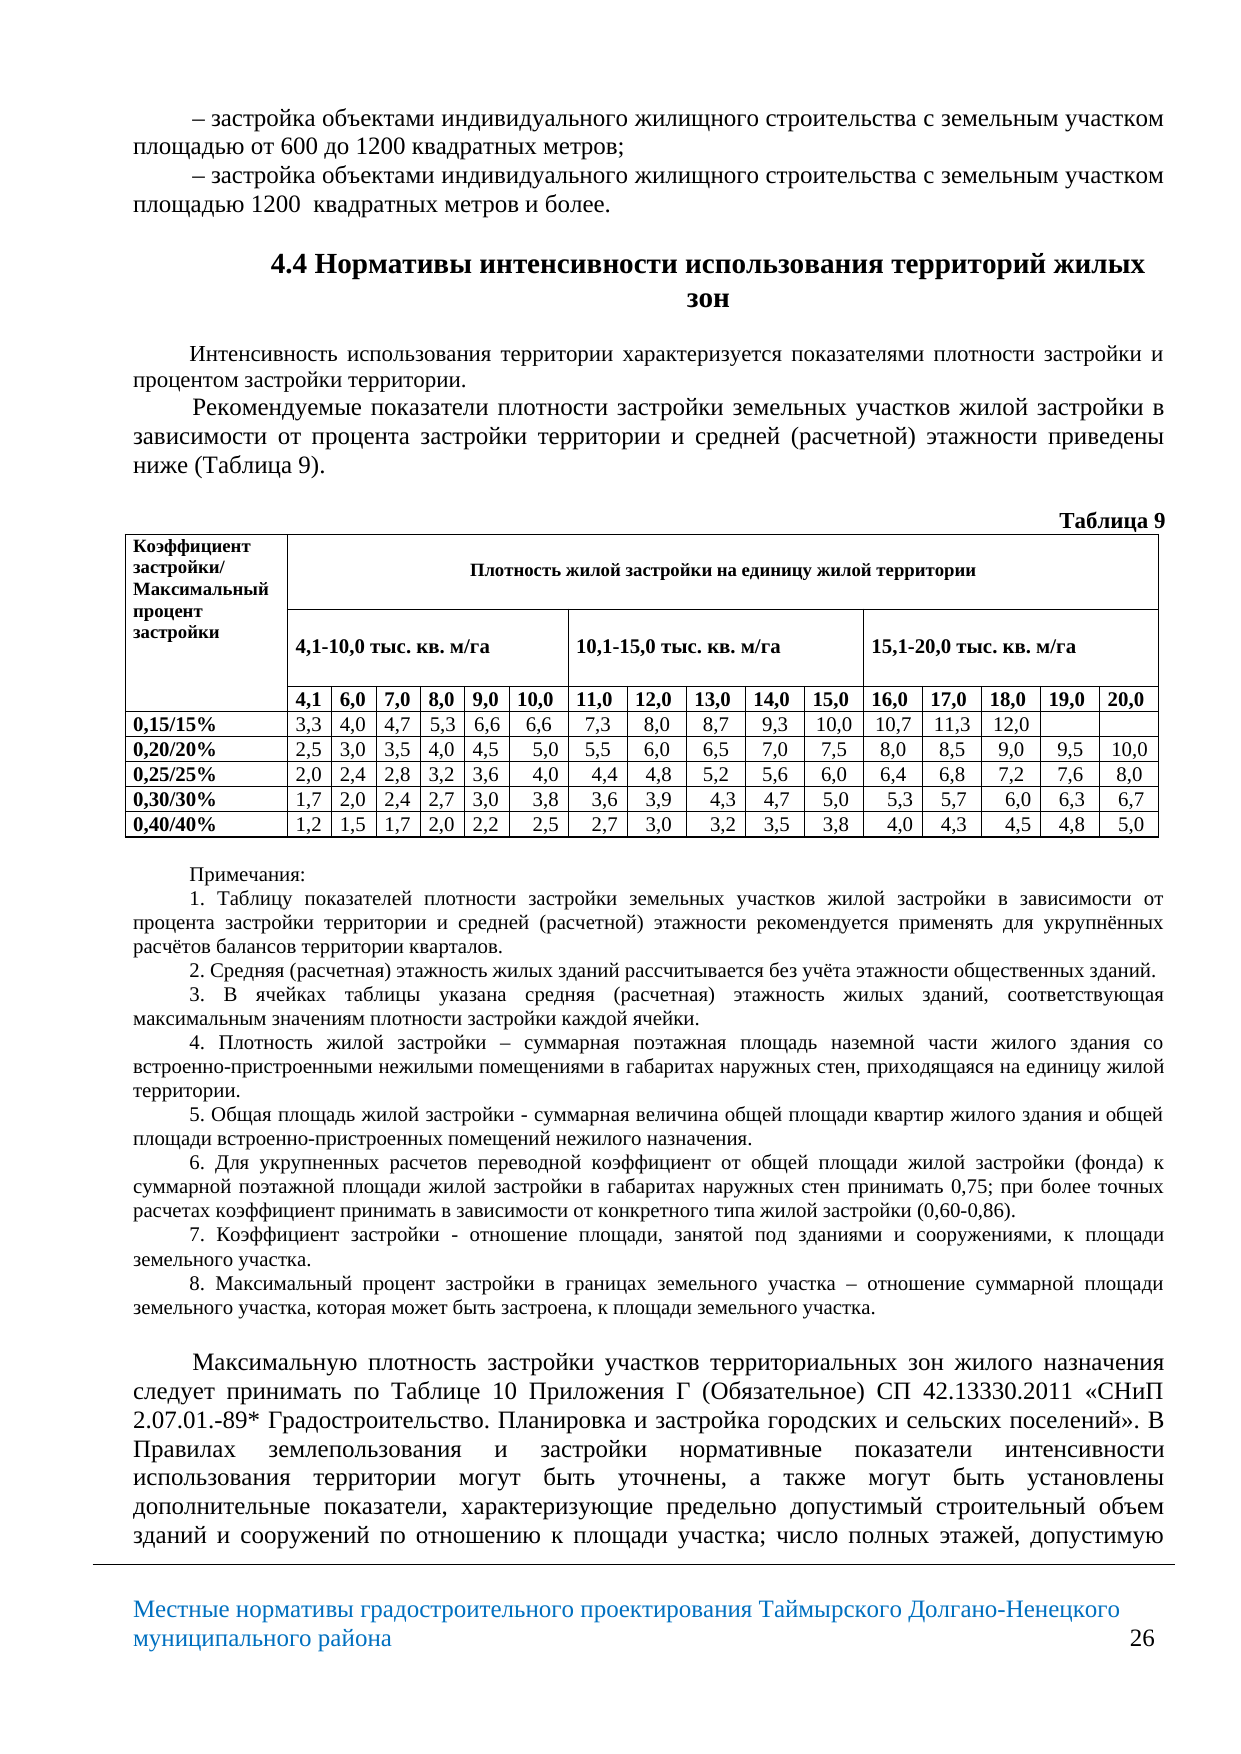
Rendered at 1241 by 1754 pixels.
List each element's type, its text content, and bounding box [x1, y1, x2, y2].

table_cell 3,6 [569, 787, 627, 811]
text 5. Общая площадь жилой застройки - суммарная величина общей площади квартир жилого здания и общей площади встроенно-пристроенных помещений нежилого назначения. [133, 1102, 1165, 1150]
table_cell 1,2 [288, 812, 331, 836]
table_cell 0,25/25% [126, 762, 287, 786]
table_cell 6,5 [687, 737, 745, 761]
table_cell 10,7 [864, 712, 922, 736]
table_cell 5,5 [569, 737, 627, 761]
table_cell 4,0 [864, 812, 922, 836]
table_cell 7,5 [805, 737, 863, 761]
text 3. В ячейках таблицы указана средняя (расчетная) этажность жилых зданий, соответствующая максимальным значениям плотности застройки каждой ячейки. [133, 982, 1165, 1030]
table_cell 14,0 [746, 687, 804, 711]
table_cell 17,0 [923, 687, 981, 711]
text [133, 1347, 1165, 1549]
table_cell 4,0 [421, 737, 464, 761]
text 4. Плотность жилой застройки – суммарная поэтажная площадь наземной части жилого здания со встроенно-пристроенными нежилыми помещениями в габаритах наружных стен, приходящаяся на единицу жилой территории. [133, 1030, 1165, 1102]
table_cell 2,5 [510, 812, 568, 836]
table_cell 3,2 [421, 762, 464, 786]
table_cell 1,7 [377, 812, 420, 836]
table_cell [1041, 712, 1099, 736]
table_cell 11,3 [923, 712, 981, 736]
table_cell 15,0 [805, 687, 863, 711]
table_cell 3,5 [746, 812, 804, 836]
table_cell 3,8 [510, 787, 568, 811]
table_cell 5,6 [746, 762, 804, 786]
table_cell 8,0 [628, 712, 686, 736]
table_cell 5,0 [510, 737, 568, 761]
table_cell 10,0 [805, 712, 863, 736]
text Рекомендуемые показатели плотности застройки земельных участков жилой застройки в зависимости от процента застройки территории и средней (расчетной) этажности приведены ниже (Таблица 9). [133, 392, 1165, 479]
text Примечания: [133, 861, 1165, 886]
table_cell 19,0 [1041, 687, 1099, 711]
table_cell 10,0 [1100, 737, 1158, 761]
table_cell 4,8 [628, 762, 686, 786]
table_cell 18,0 [982, 687, 1040, 711]
table_cell 3,8 [805, 812, 863, 836]
table_cell 2,0 [421, 812, 464, 836]
text 7. Коэффициент застройки - отношение площади, занятой под зданиями и сооружениями, к площади земельного участка. [133, 1222, 1165, 1271]
table_cell 2,0 [288, 762, 331, 786]
table_cell 9,3 [746, 712, 804, 736]
table_cell 6,6 [465, 712, 509, 736]
table_cell 6,0 [805, 762, 863, 786]
table_cell 1,5 [332, 812, 376, 836]
table_cell 16,0 [864, 687, 922, 711]
table_cell 9,0 [982, 737, 1040, 761]
text 8. Максимальный процент застройки в границах земельного участка – отношение суммарной площади земельного участка, которая может быть застроена, к площади земельного участка. [133, 1271, 1165, 1319]
text 1. Таблицу показателей плотности застройки земельных участков жилой застройки в зависимости от процента застройки территории и средней (расчетной) этажности рекомендуется применять для укрупнённых расчётов балансов территории кварталов. [133, 886, 1165, 958]
table_cell 6,0 [628, 737, 686, 761]
table_cell 4,0 [332, 712, 376, 736]
table_cell 13,0 [687, 687, 745, 711]
list застройка объектами индивидуального жилищного строительства с земельным участком площадью 1200 квадратных метров и более. [133, 160, 1165, 218]
table_cell 2,0 [332, 787, 376, 811]
table_cell 0,15/15% [126, 712, 287, 736]
table_cell 2,4 [377, 787, 420, 811]
table_cell 3,9 [628, 787, 686, 811]
table_cell 3,2 [687, 812, 745, 836]
table_cell 4,5 [465, 737, 509, 761]
table_cell 5,3 [421, 712, 464, 736]
table_header Плотность жилой застройки на единицу жилой территории [288, 535, 1158, 608]
text 2. Средняя (расчетная) этажность жилых зданий рассчитывается без учёта этажности общественных зданий. [133, 958, 1165, 982]
table_cell 8,0 [421, 687, 464, 711]
table_cell 12,0 [628, 687, 686, 711]
table_cell 3,6 [465, 762, 509, 786]
table_cell 5,2 [687, 762, 745, 786]
table_cell 7,2 [982, 762, 1040, 786]
table_cell 0,20/20% [126, 737, 287, 761]
list застройка объектами индивидуального жилищного строительства с земельным участком площадью от 600 до 1200 квадратных метров; [133, 103, 1165, 160]
table_cell 4,5 [982, 812, 1040, 836]
table_cell 10,1-15,0 тыс. кв. м/га [569, 610, 863, 686]
table_cell 20,0 [1100, 687, 1158, 711]
table_cell 2,7 [569, 812, 627, 836]
table_cell 5,0 [1100, 812, 1158, 836]
table_cell 6,6 [510, 712, 568, 736]
table_cell 7,0 [377, 687, 420, 711]
table_cell 10,0 [510, 687, 568, 711]
table_cell 0,40/40% [126, 812, 287, 836]
table_cell 9,5 [1041, 737, 1099, 761]
text Интенсивность использования территории характеризуется показателями плотности застройки и процентом застройки территории. [133, 340, 1165, 392]
table_cell 15,1-20,0 тыс. кв. м/га [864, 610, 1158, 686]
table_cell 4,3 [923, 812, 981, 836]
table_cell 7,3 [569, 712, 627, 736]
table_cell 9,0 [465, 687, 509, 711]
table_cell 0,30/30% [126, 787, 287, 811]
table_cell 5,0 [805, 787, 863, 811]
table_cell 4,0 [510, 762, 568, 786]
table_cell 4,4 [569, 762, 627, 786]
table_cell 4,8 [1041, 812, 1099, 836]
table_header Коэффициент застройки/ Максимальный процент застройки [126, 535, 287, 711]
table_cell 2,8 [377, 762, 420, 786]
table_cell 7,6 [1041, 762, 1099, 786]
table_cell 4,1 [288, 687, 331, 711]
table_cell 8,0 [1100, 762, 1158, 786]
table_cell 5,3 [864, 787, 922, 811]
table_cell 6,0 [982, 787, 1040, 811]
table_cell [1100, 712, 1158, 736]
table_cell 2,5 [288, 737, 331, 761]
table_cell 8,7 [687, 712, 745, 736]
table_cell 6,7 [1100, 787, 1158, 811]
table_cell 2,2 [465, 812, 509, 836]
subtitle Нормативы интенсивности использования территорий жилых зон [251, 246, 1165, 313]
table_cell 3,5 [377, 737, 420, 761]
table_cell 4,1-10,0 тыс. кв. м/га [288, 610, 568, 686]
table_cell 6,8 [923, 762, 981, 786]
table_cell 2,4 [332, 762, 376, 786]
table_cell 1,7 [288, 787, 331, 811]
table_cell 12,0 [982, 712, 1040, 736]
table_cell 4,7 [377, 712, 420, 736]
table_cell 8,5 [923, 737, 981, 761]
table_cell 3,0 [332, 737, 376, 761]
table_cell 11,0 [569, 687, 627, 711]
table_cell 6,0 [332, 687, 376, 711]
table_cell 2,7 [421, 787, 464, 811]
table_cell 3,3 [288, 712, 331, 736]
table_cell 4,7 [746, 787, 804, 811]
table_cell 6,3 [1041, 787, 1099, 811]
table_cell 6,4 [864, 762, 922, 786]
table_cell 3,0 [628, 812, 686, 836]
table_cell 7,0 [746, 737, 804, 761]
table_cell 5,7 [923, 787, 981, 811]
table_cell 3,0 [465, 787, 509, 811]
text 6. Для укрупненных расчетов переводной коэффициент от общей площади жилой застройки (фонда) к суммарной поэтажной площади жилой застройки в габаритах наружных стен принимать 0,75; при более точных расчетах коэффициент принимать в зависимости от конкретного типа жилой застройки (0,60-0,86). [133, 1150, 1165, 1222]
table_cell 4,3 [687, 787, 745, 811]
table_cell 8,0 [864, 737, 922, 761]
